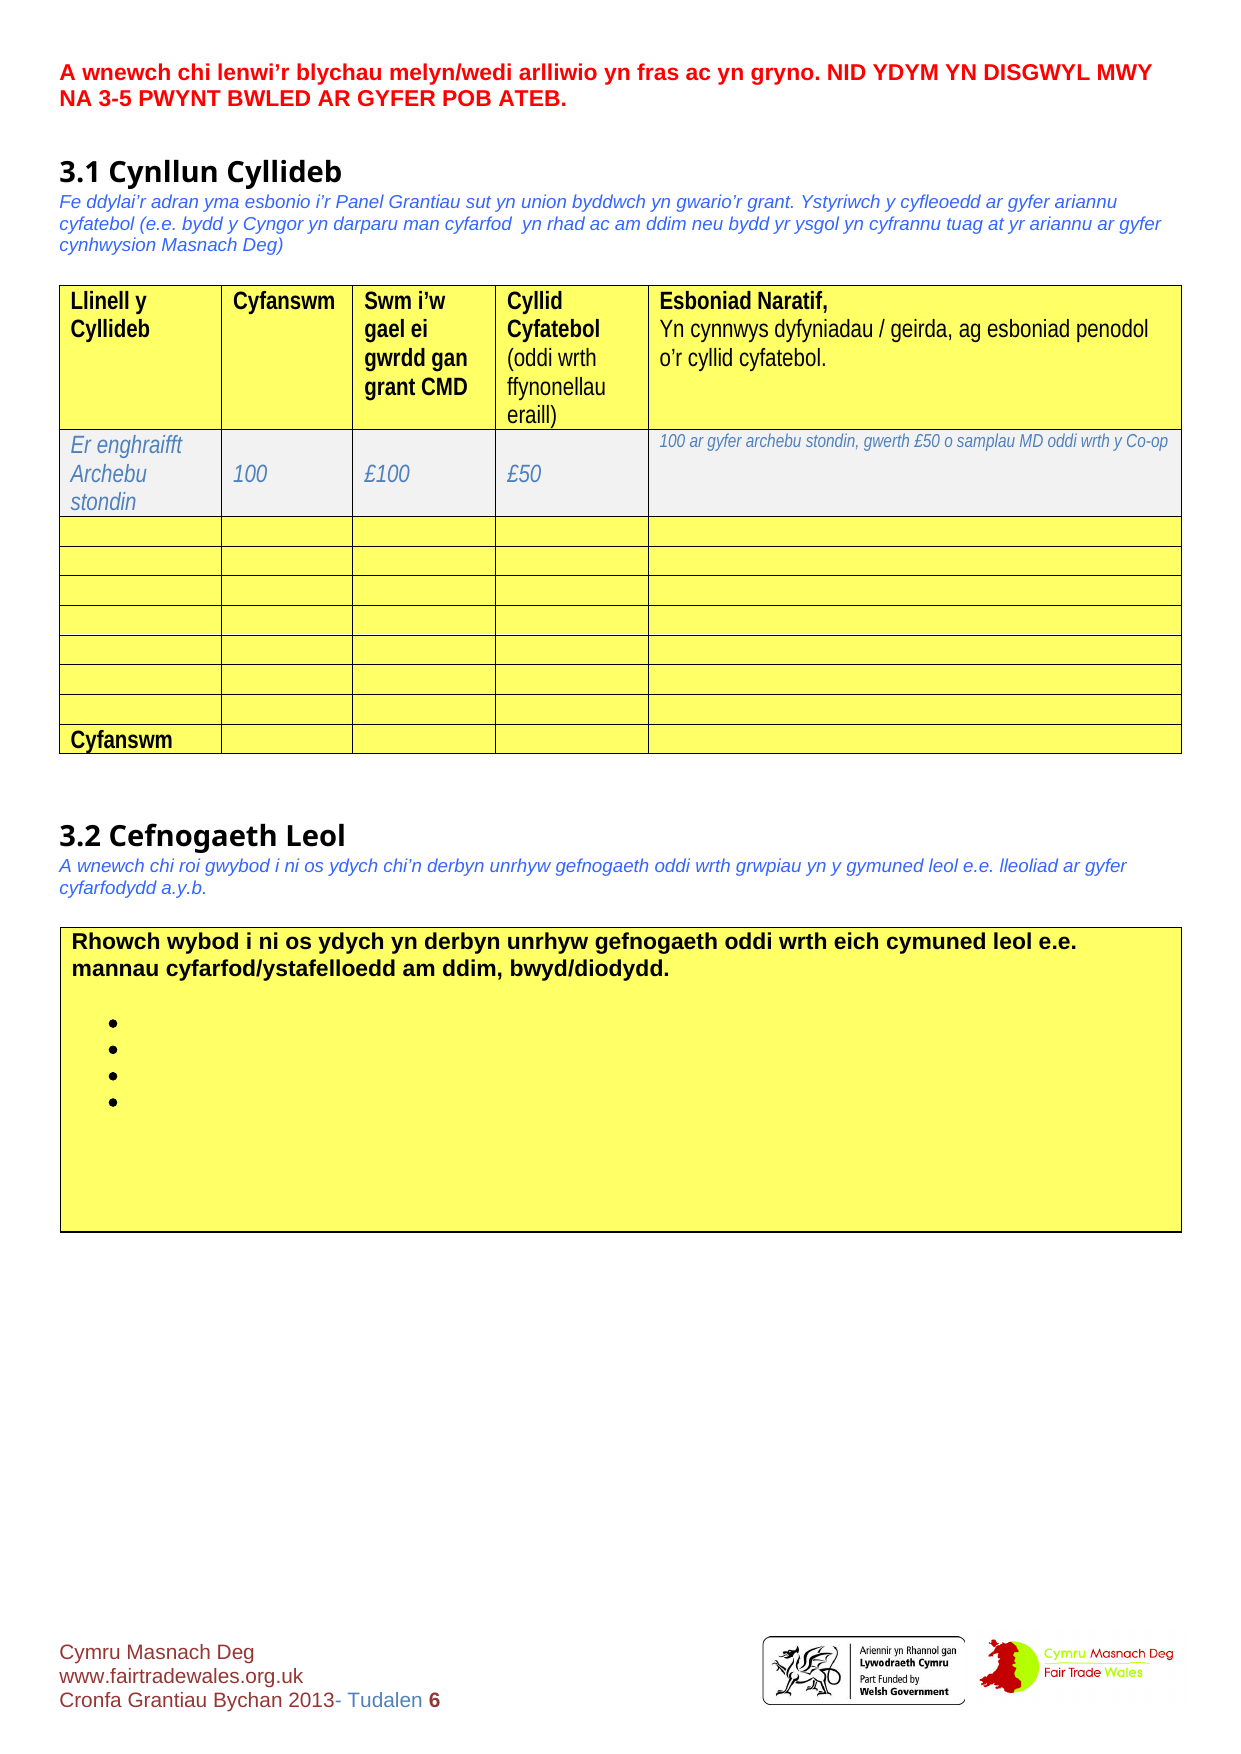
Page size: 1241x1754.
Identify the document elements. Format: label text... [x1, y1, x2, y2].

text Fe ddylai’r adran yma esbonio i’r Panel Grantiau sut yn union byddwch yn gwario’r grant. Ystyriwch y cyfleoedd ar gyfer ariannu cyfatebol (e.e. bydd y Cyngor yn darparu man cyfarfod yn rhad ac am ddim neu bydd yr ysgol yn cyfrannu tuag at yr ariannu ar gyfer cynhwysion Masnach Deg) [59, 191, 1181, 256]
table_header Esboniad Naratif, Yn cynnwys dyfyniadau / geirda, ag esboniad penodol o’r cyllid cyfatebol. [649, 286, 1181, 429]
table_cell [496, 547, 648, 575]
table_cell [353, 547, 495, 575]
picture [762, 1627, 1187, 1705]
table_cell [222, 517, 352, 546]
table_cell [353, 725, 495, 753]
table_cell Er enghraifft Archebu stondin [60, 430, 221, 516]
table_cell [496, 576, 648, 605]
table_cell [649, 517, 1181, 546]
table_cell [649, 606, 1181, 634]
table_cell [222, 725, 352, 753]
table_cell [649, 665, 1181, 694]
table_cell £100 [353, 430, 495, 516]
table_header Swm i’w gael ei gwrdd gan grant CMD [353, 286, 495, 429]
table_cell [222, 695, 352, 724]
table_cell [60, 547, 221, 575]
text 3.2 Cefnogaeth Leol [59, 816, 1181, 855]
text A wnewch chi roi gwybod i ni os ydych chi’n derbyn unrhyw gefnogaeth oddi wrth grwpiau yn y gymuned leol e.e. lleoliad ar gyfer cyfarfodydd a.y.b. [59, 855, 1181, 898]
table_cell [222, 665, 352, 694]
table_cell [222, 636, 352, 664]
table_cell 100 [222, 430, 352, 516]
table_cell [60, 576, 221, 605]
table_header Cyllid Cyfatebol (oddi wrth ffynonellau eraill) [496, 286, 648, 429]
table_cell [649, 547, 1181, 575]
table_cell [649, 695, 1181, 724]
table_header Cyfanswm [222, 286, 352, 429]
text A wnewch chi lenwi’r blychau melyn/wedi arlliwio yn fras ac yn gryno. NID YDYM YN DISGWYL MWY NA 3-5 PWYNT BWLED AR GYFER POB ATEB. [59, 59, 1181, 112]
text 3.1 Cynllun Cyllideb [59, 112, 1181, 191]
table_cell £50 [496, 430, 648, 516]
table_cell [222, 576, 352, 605]
table_cell Cyfanswm [60, 725, 221, 753]
table_cell [60, 665, 221, 694]
table_cell [496, 636, 648, 664]
table_cell [353, 636, 495, 664]
table_cell [496, 695, 648, 724]
table_cell 100 ar gyfer archebu stondin, gwerth £50 o samplau MD oddi wrth y Co-op [649, 430, 1181, 516]
table_cell [353, 606, 495, 634]
table_header Llinell y Cyllideb [60, 286, 221, 429]
table_cell [353, 517, 495, 546]
table_cell [60, 636, 221, 664]
table_cell [649, 636, 1181, 664]
table_header Rhowch wybod i ni os ydych yn derbyn unrhyw gefnogaeth oddi wrth eich cymuned leol e.e. mannau cyfarfod/ystafelloedd am ddim, bwyd/diodydd. [61, 928, 1181, 1010]
table_cell [60, 517, 221, 546]
table_cell [60, 606, 221, 634]
table_cell [496, 517, 648, 546]
table_cell [496, 665, 648, 694]
table_cell [61, 1010, 1181, 1231]
table_cell [222, 547, 352, 575]
table_cell [496, 725, 648, 753]
table_cell [649, 725, 1181, 753]
table_cell [222, 606, 352, 634]
table_cell [353, 695, 495, 724]
table_cell [649, 576, 1181, 605]
table_cell [60, 695, 221, 724]
table_cell [496, 606, 648, 634]
table_cell [353, 576, 495, 605]
table_cell [353, 665, 495, 694]
